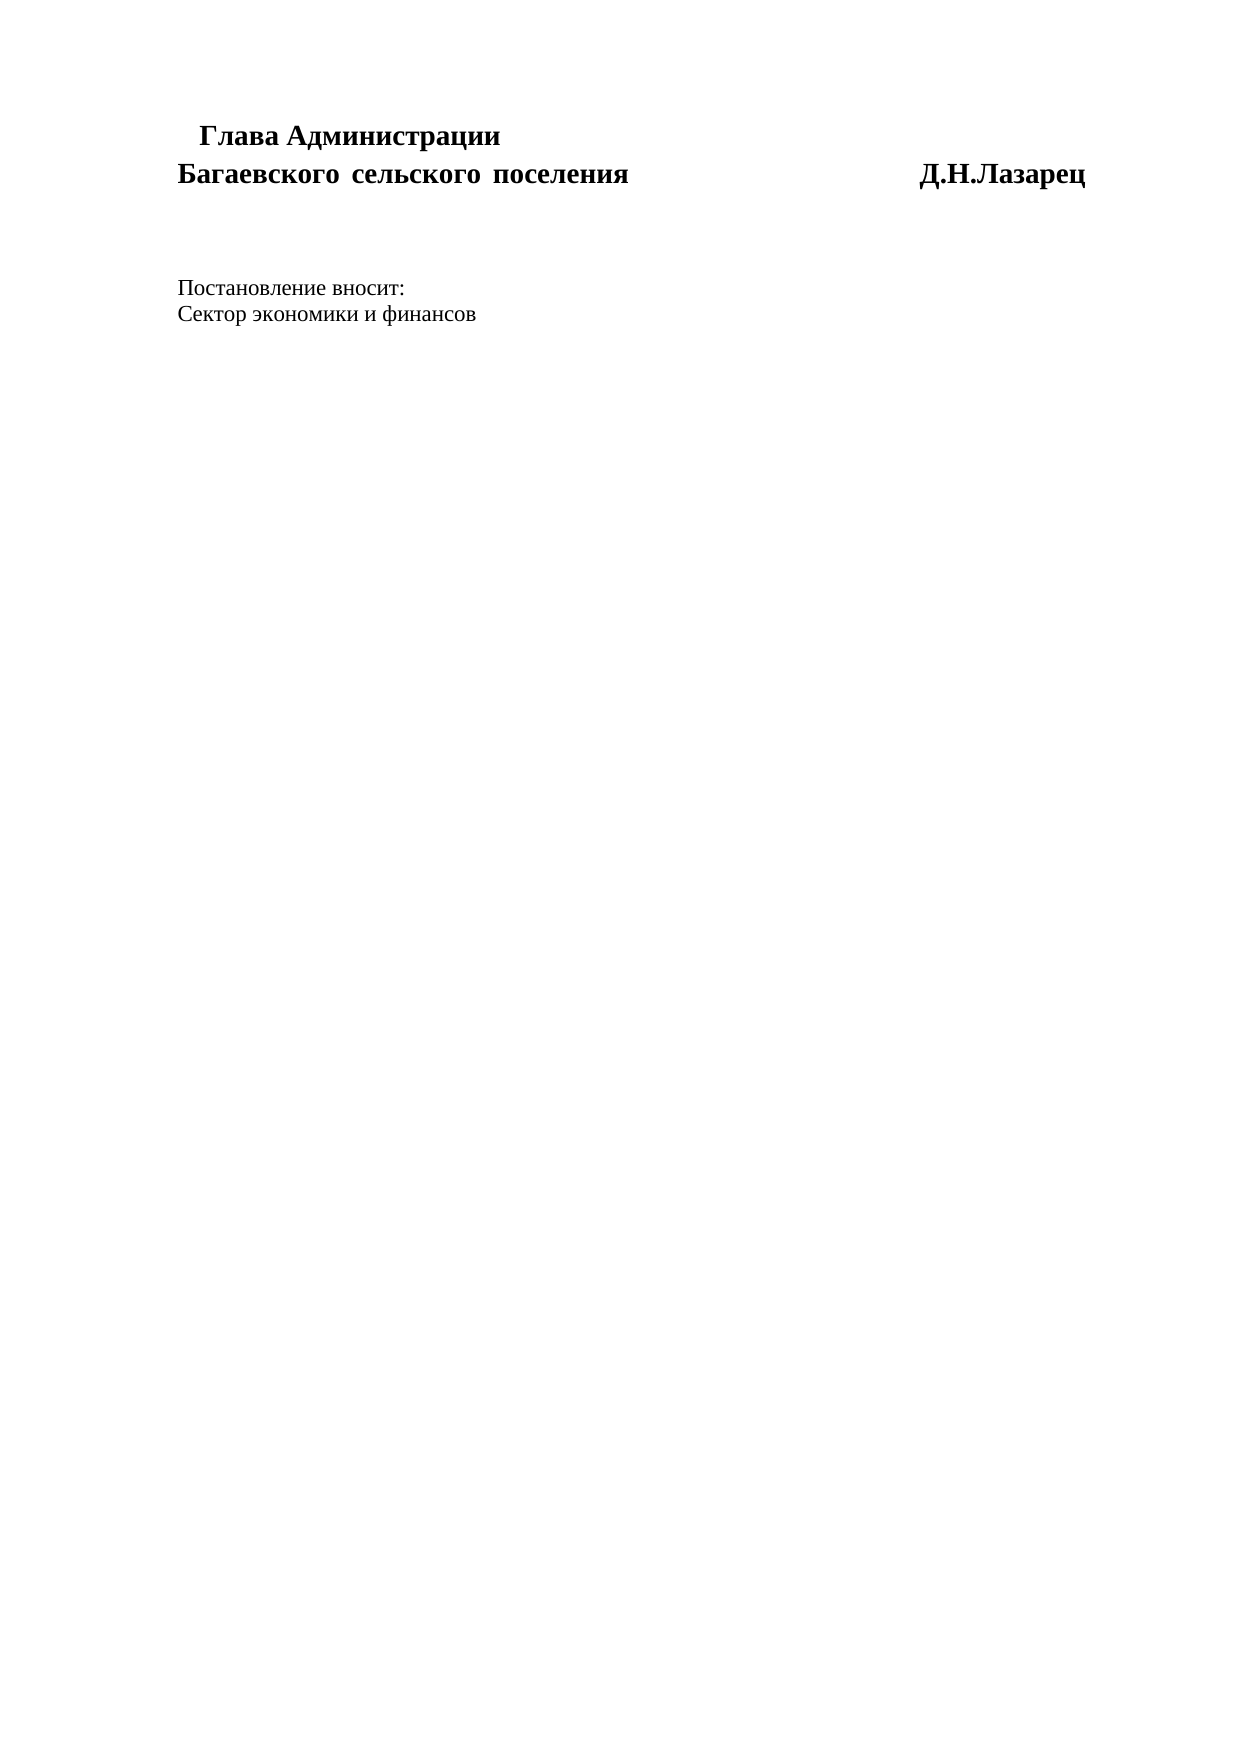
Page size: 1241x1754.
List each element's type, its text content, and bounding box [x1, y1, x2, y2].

text Багаевского сельского поселения Д.Н.Лазарец [177, 157, 1087, 229]
text Постановление вносит: Сектор экономики и финансов [177, 274, 1092, 327]
text Глава Администрации [177, 118, 1087, 152]
